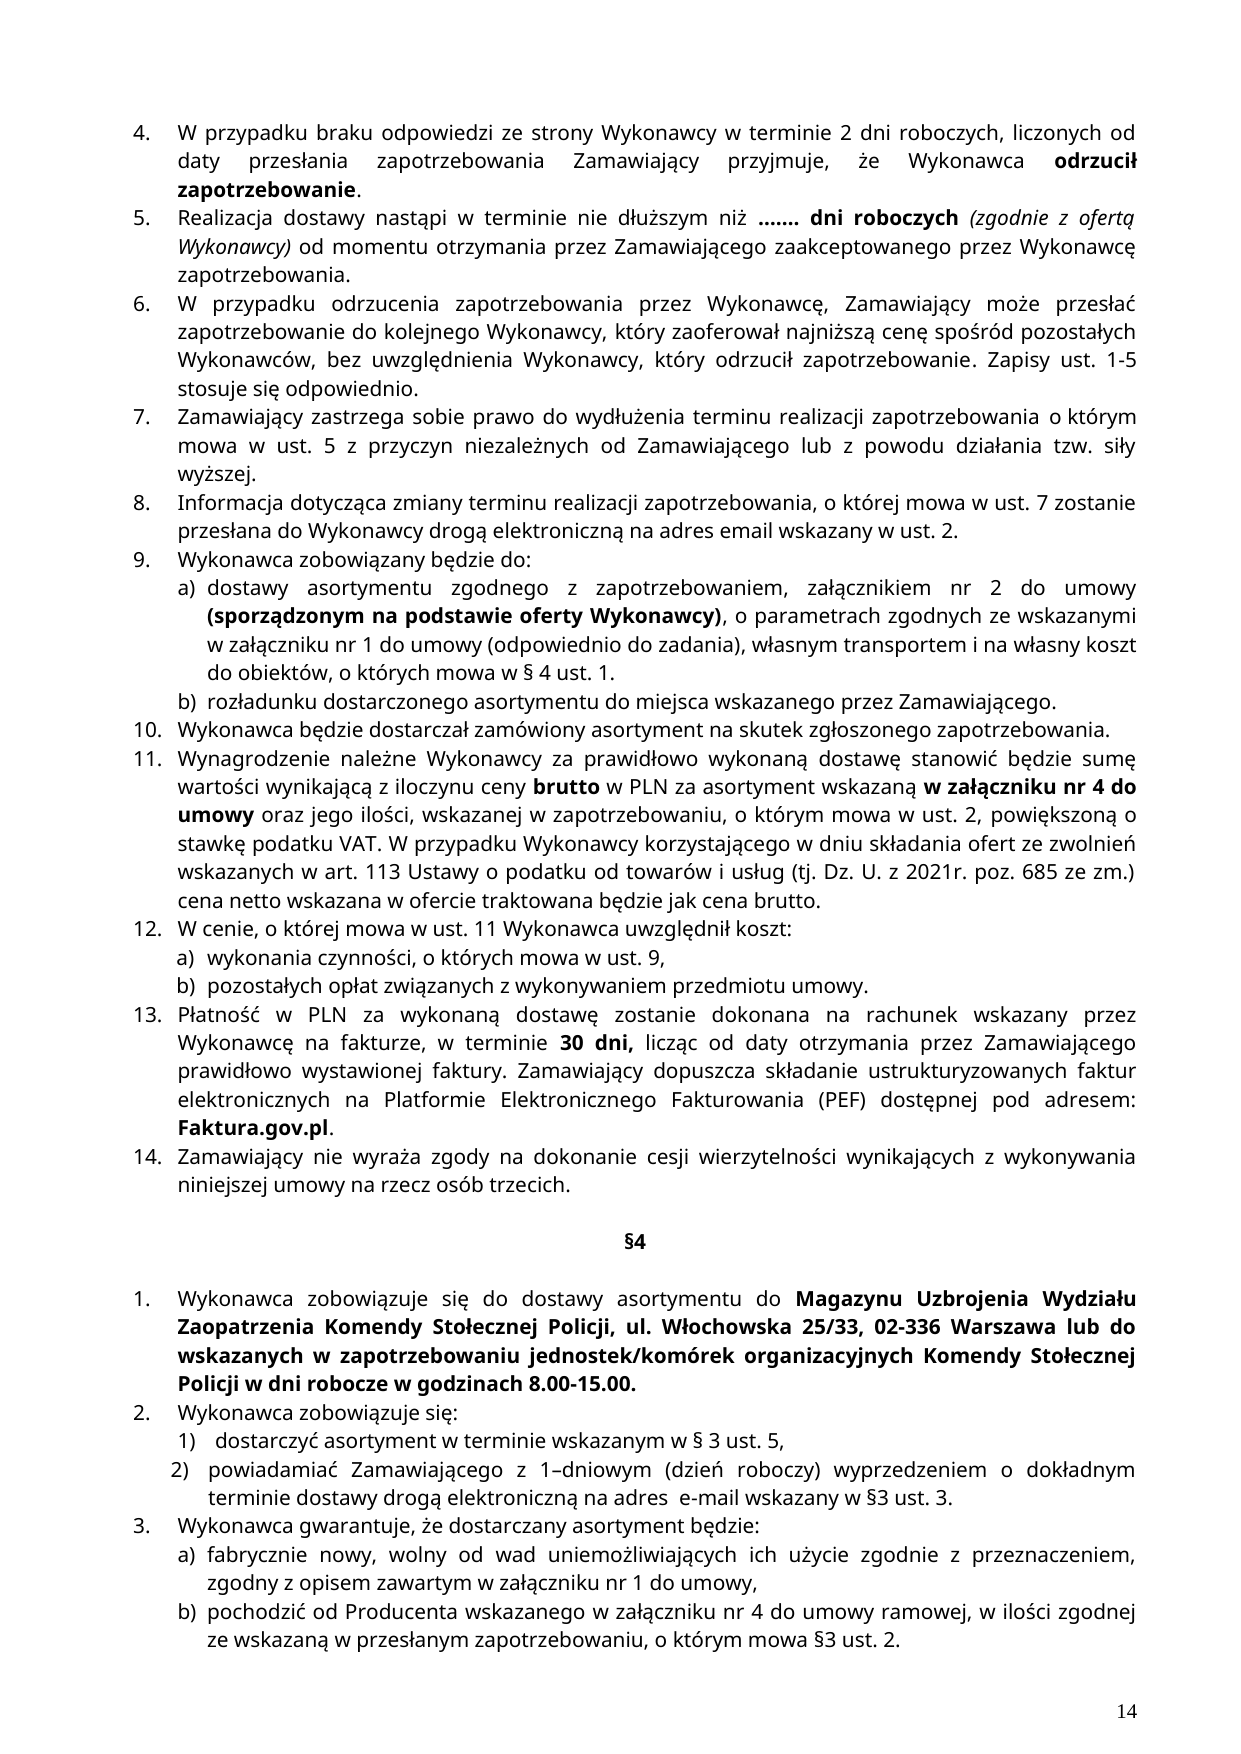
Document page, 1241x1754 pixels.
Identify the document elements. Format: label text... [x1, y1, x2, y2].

list Wynagrodzenie należne Wykonawcy za prawidłowo wykonaną dostawę stanowić będzie sumę wartości wynikającą z iloczynu ceny brutto w PLN za asortyment wskazaną w załączniku nr 4 do umowy oraz jego ilości, wskazanej w zapotrzebowaniu, o którym mowa w ust. 2, powiększoną o stawkę podatku VAT. W przypadku Wykonawcy korzystającego w dniu składania ofert ze zwolnień wskazanych w art. 113 Ustawy o podatku od towarów i usług (tj. Dz. U. z 2021r. poz. 685 ze zm.) cena netto wskazana w ofercie traktowana będzie jak cena brutto. [133, 744, 1137, 914]
list dostawy asortymentu zgodnego z zapotrzebowaniem, załącznikiem nr 2 do umowy (sporządzonym na podstawie oferty Wykonawcy), o parametrach zgodnych ze wskazanymi w załączniku nr 1 do umowy (odpowiednio do zadania), własnym transportem i na własny koszt do obiektów, o których mowa w § 4 ust. 1. [177, 573, 1137, 687]
list rozładunku dostarczonego asortymentu do miejsca wskazanego przez Zamawiającego. [177, 687, 1137, 715]
list powiadamiać Zamawiającego z 1–dniowym (dzień roboczy) wyprzedzeniem o dokładnym terminie dostawy drogą elektroniczną na adres e-mail wskazany w §3 ust. 3. [170, 1455, 1137, 1512]
list dostarczyć asortyment w terminie wskazanym w § 3 ust. 5, [177, 1426, 1137, 1455]
list pochodzić od Producenta wskazanego w załączniku nr 4 do umowy ramowej, w ilości zgodnej ze wskazaną w przesłanym zapotrzebowaniu, o którym mowa §3 ust. 2. [177, 1597, 1137, 1654]
list Wykonawca będzie dostarczał zamówiony asortyment na skutek zgłoszonego zapotrzebowania. [133, 715, 1137, 744]
list Wykonawca zobowiązany będzie do: [133, 545, 1137, 573]
list Płatność w PLN za wykonaną dostawę zostanie dokonana na rachunek wskazany przez Wykonawcę na fakturze, w terminie 30 dni, licząc od daty otrzymania przez Zamawiającego prawidłowo wystawionej faktury. Zamawiający dopuszcza składanie ustrukturyzowanych faktur elektronicznych na Platformie Elektronicznego Fakturowania (PEF) dostępnej pod adresem: Faktura.gov.pl. [133, 1000, 1137, 1142]
list Wykonawca gwarantuje, że dostarczany asortyment będzie: [133, 1512, 1137, 1540]
list pozostałych opłat związanych z wykonywaniem przedmiotu umowy. [176, 971, 1137, 1000]
text §4 [133, 1227, 1137, 1256]
list W przypadku braku odpowiedzi ze strony Wykonawcy w terminie 2 dni roboczych, liczonych od daty przesłania zapotrzebowania Zamawiający przyjmuje, że Wykonawca odrzucił zapotrzebowanie. [133, 118, 1137, 203]
list Wykonawca zobowiązuje się: [133, 1398, 1137, 1426]
list fabrycznie nowy, wolny od wad uniemożliwiających ich użycie zgodnie z przeznaczeniem, zgodny z opisem zawartym w załączniku nr 1 do umowy, [177, 1540, 1137, 1597]
list Zamawiający nie wyraża zgody na dokonanie cesji wierzytelności wynikających z wykonywania niniejszej umowy na rzecz osób trzecich. [133, 1142, 1137, 1199]
list W cenie, o której mowa w ust. 11 Wykonawca uwzględnił koszt: [133, 914, 1137, 943]
list Zamawiający zastrzega sobie prawo do wydłużenia terminu realizacji zapotrzebowania o którym mowa w ust. 5 z przyczyn niezależnych od Zamawiającego lub z powodu działania tzw. siły wyższej. [133, 402, 1137, 488]
list wykonania czynności, o których mowa w ust. 9, [176, 943, 1137, 971]
list Wykonawca zobowiązuje się do dostawy asortymentu do Magazynu Uzbrojenia Wydziału Zaopatrzenia Komendy Stołecznej Policji, ul. Włochowska 25/33, 02-336 Warszawa lub do wskazanych w zapotrzebowaniu jednostek/komórek organizacyjnych Komendy Stołecznej Policji w dni robocze w godzinach 8.00-15.00. [133, 1284, 1137, 1398]
list Realizacja dostawy nastąpi w terminie nie dłuższym niż ……. dni roboczych (zgodnie z ofertą Wykonawcy) od momentu otrzymania przez Zamawiającego zaakceptowanego przez Wykonawcę zapotrzebowania. [133, 203, 1137, 289]
list W przypadku odrzucenia zapotrzebowania przez Wykonawcę, Zamawiający może przesłać zapotrzebowanie do kolejnego Wykonawcy, który zaoferował najniższą cenę spośród pozostałych Wykonawców, bez uwzględnienia Wykonawcy, który odrzucił zapotrzebowanie. Zapisy ust. 1-5 stosuje się odpowiednio. [133, 289, 1137, 402]
list Informacja dotycząca zmiany terminu realizacji zapotrzebowania, o której mowa w ust. 7 zostanie przesłana do Wykonawcy drogą elektroniczną na adres email wskazany w ust. 2. [133, 488, 1137, 545]
